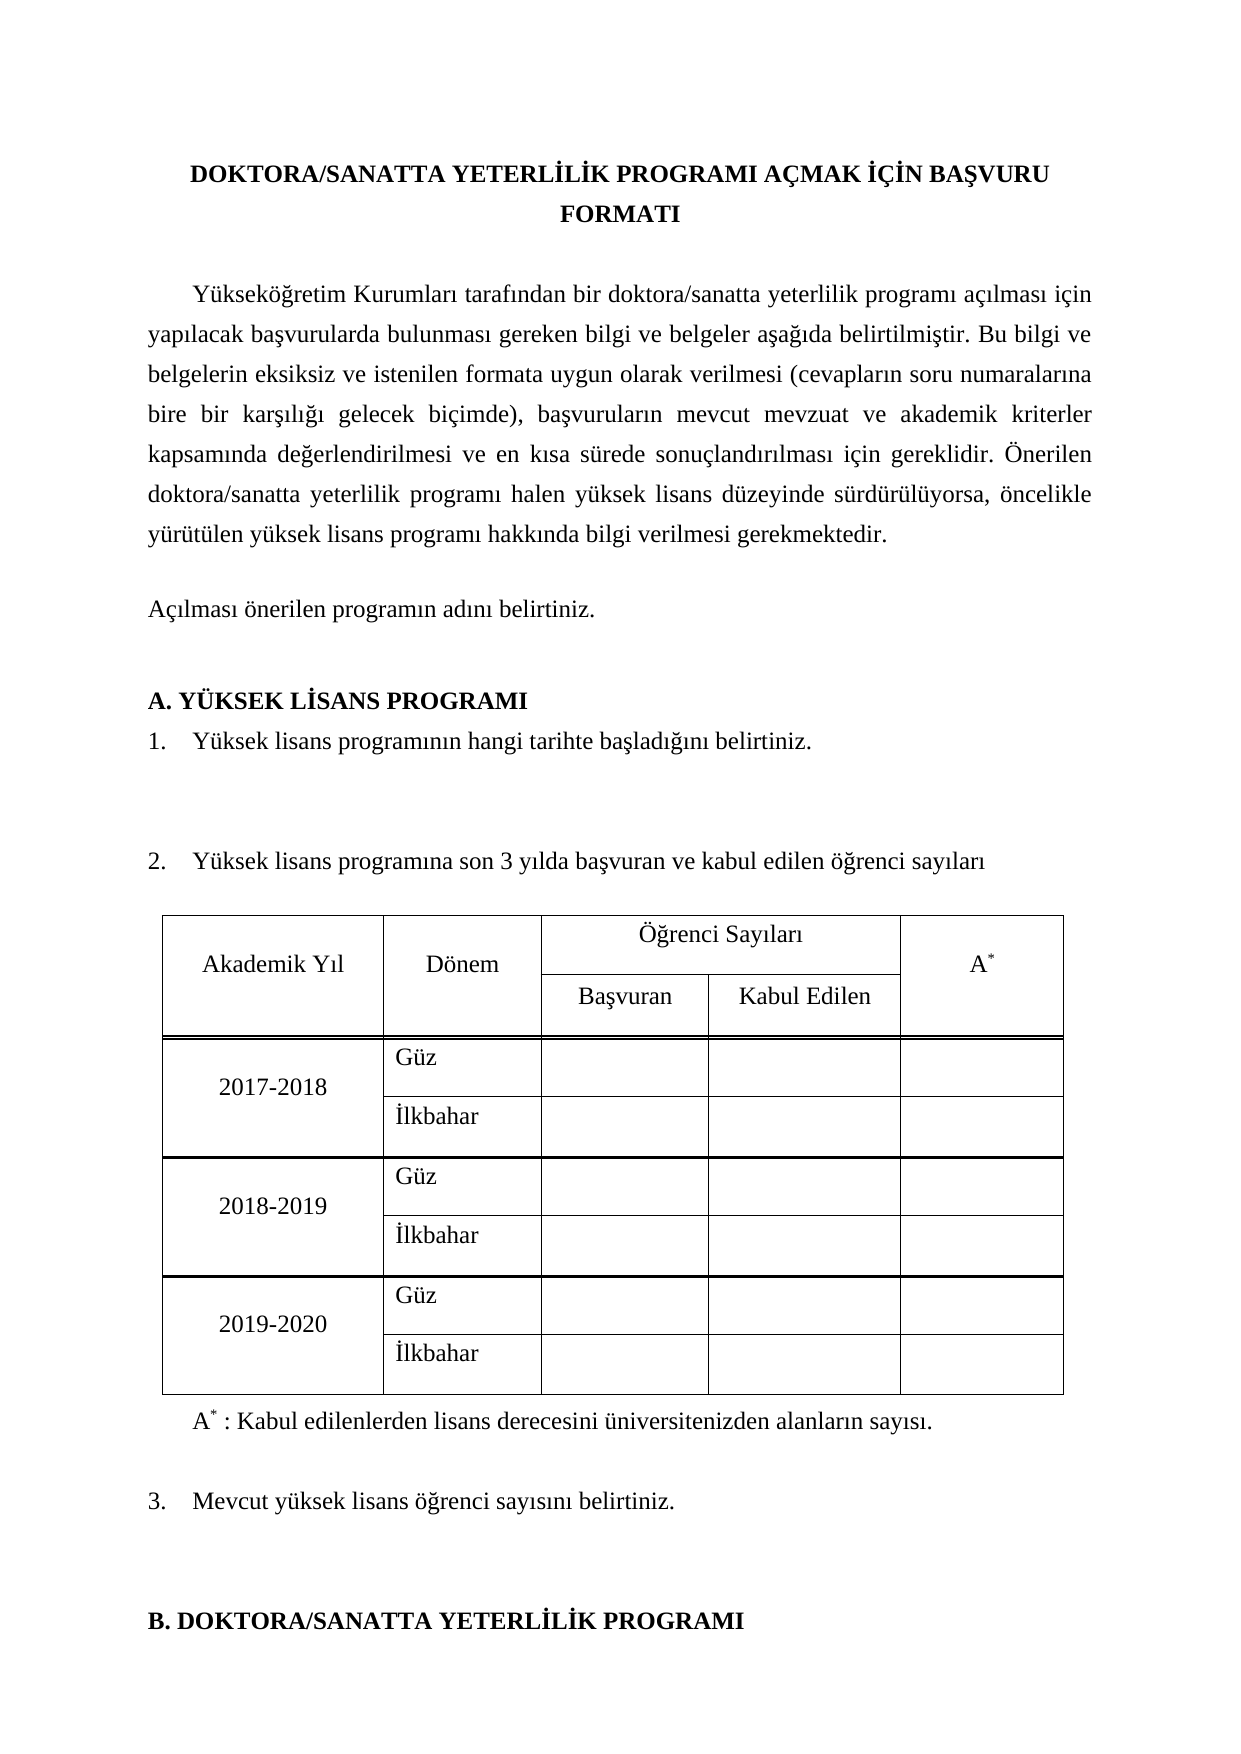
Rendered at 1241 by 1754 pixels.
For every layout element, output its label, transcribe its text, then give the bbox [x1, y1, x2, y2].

table_cell [901, 1040, 1063, 1096]
table_cell [901, 1097, 1063, 1156]
table_cell [901, 1335, 1063, 1393]
table_cell [709, 1278, 900, 1334]
table_cell [901, 1159, 1063, 1215]
text A. YÜKSEK LİSANS PROGRAMI [148, 675, 1093, 715]
text B. DOKTORA/SANATTA YETERLİLİK PROGRAMI [148, 1594, 1093, 1634]
table_cell Güz [384, 1040, 541, 1096]
list Yüksek lisans programına son 3 yılda başvuran ve kabul edilen öğrenci sayıları [148, 835, 1093, 875]
table_cell Başvuran [542, 975, 708, 1035]
table_header Dönem [384, 916, 541, 1035]
table_cell İlkbahar [384, 1216, 541, 1275]
table_cell Güz [384, 1278, 541, 1334]
table_cell Kabul Edilen [709, 975, 900, 1035]
table_cell [542, 1278, 708, 1334]
text Yükseköğretim Kurumları tarafından bir doktora/sanatta yeterlilik programı açılması için yapılacak başvurularda bulunması gereken bilgi ve belgeler aşağıda belirtilmiştir. Bu bilgi ve belgelerin eksiksiz ve istenilen formata uygun olarak verilmesi (cevapların soru numaralarına bire bir karşılığı gelecek biçimde), başvuruların mevcut mevzuat ve akademik kriterler kapsamında değerlendirilmesi ve en kısa sürede sonuçlandırılması için gereklidir. Önerilen doktora/sanatta yeterlilik programı halen yüksek lisans düzeyinde sürdürülüyorsa, öncelikle yürütülen yüksek lisans programı hakkında bilgi verilmesi gerekmektedir. [148, 268, 1093, 548]
table_cell 2018-2019 [163, 1159, 383, 1275]
table_cell [709, 1040, 900, 1096]
table_cell [542, 1216, 708, 1275]
table_cell [542, 1159, 708, 1215]
table_cell İlkbahar [384, 1335, 541, 1393]
table_cell 2019-2020 [163, 1278, 383, 1393]
table_header Akademik Yıl [163, 916, 383, 1035]
table_cell İlkbahar [384, 1097, 541, 1156]
text DOKTORA/SANATTA YETERLİLİK PROGRAMI AÇMAK İÇİN BAŞVURU FORMATI [148, 148, 1093, 228]
table_header A* [901, 916, 1063, 1035]
table_cell [542, 1097, 708, 1156]
table_cell [709, 1097, 900, 1156]
table_cell [901, 1278, 1063, 1334]
table_cell [901, 1216, 1063, 1275]
table_cell [709, 1335, 900, 1393]
table_header Öğrenci Sayıları [542, 916, 900, 974]
list Mevcut yüksek lisans öğrenci sayısını belirtiniz. [148, 1474, 1093, 1514]
table_cell [542, 1040, 708, 1096]
table_cell [542, 1335, 708, 1393]
table_cell [709, 1159, 900, 1215]
list Yüksek lisans programının hangi tarihte başladığını belirtiniz. [148, 715, 1093, 755]
table_cell [709, 1216, 900, 1275]
table_cell 2017-2018 [163, 1040, 383, 1156]
text Açılması önerilen programın adını belirtiniz. [148, 591, 1093, 623]
text A* : Kabul edilenlerden lisans derecesini üniversitenizden alanların sayısı. [192, 1394, 1093, 1434]
table_cell Güz [384, 1159, 541, 1215]
